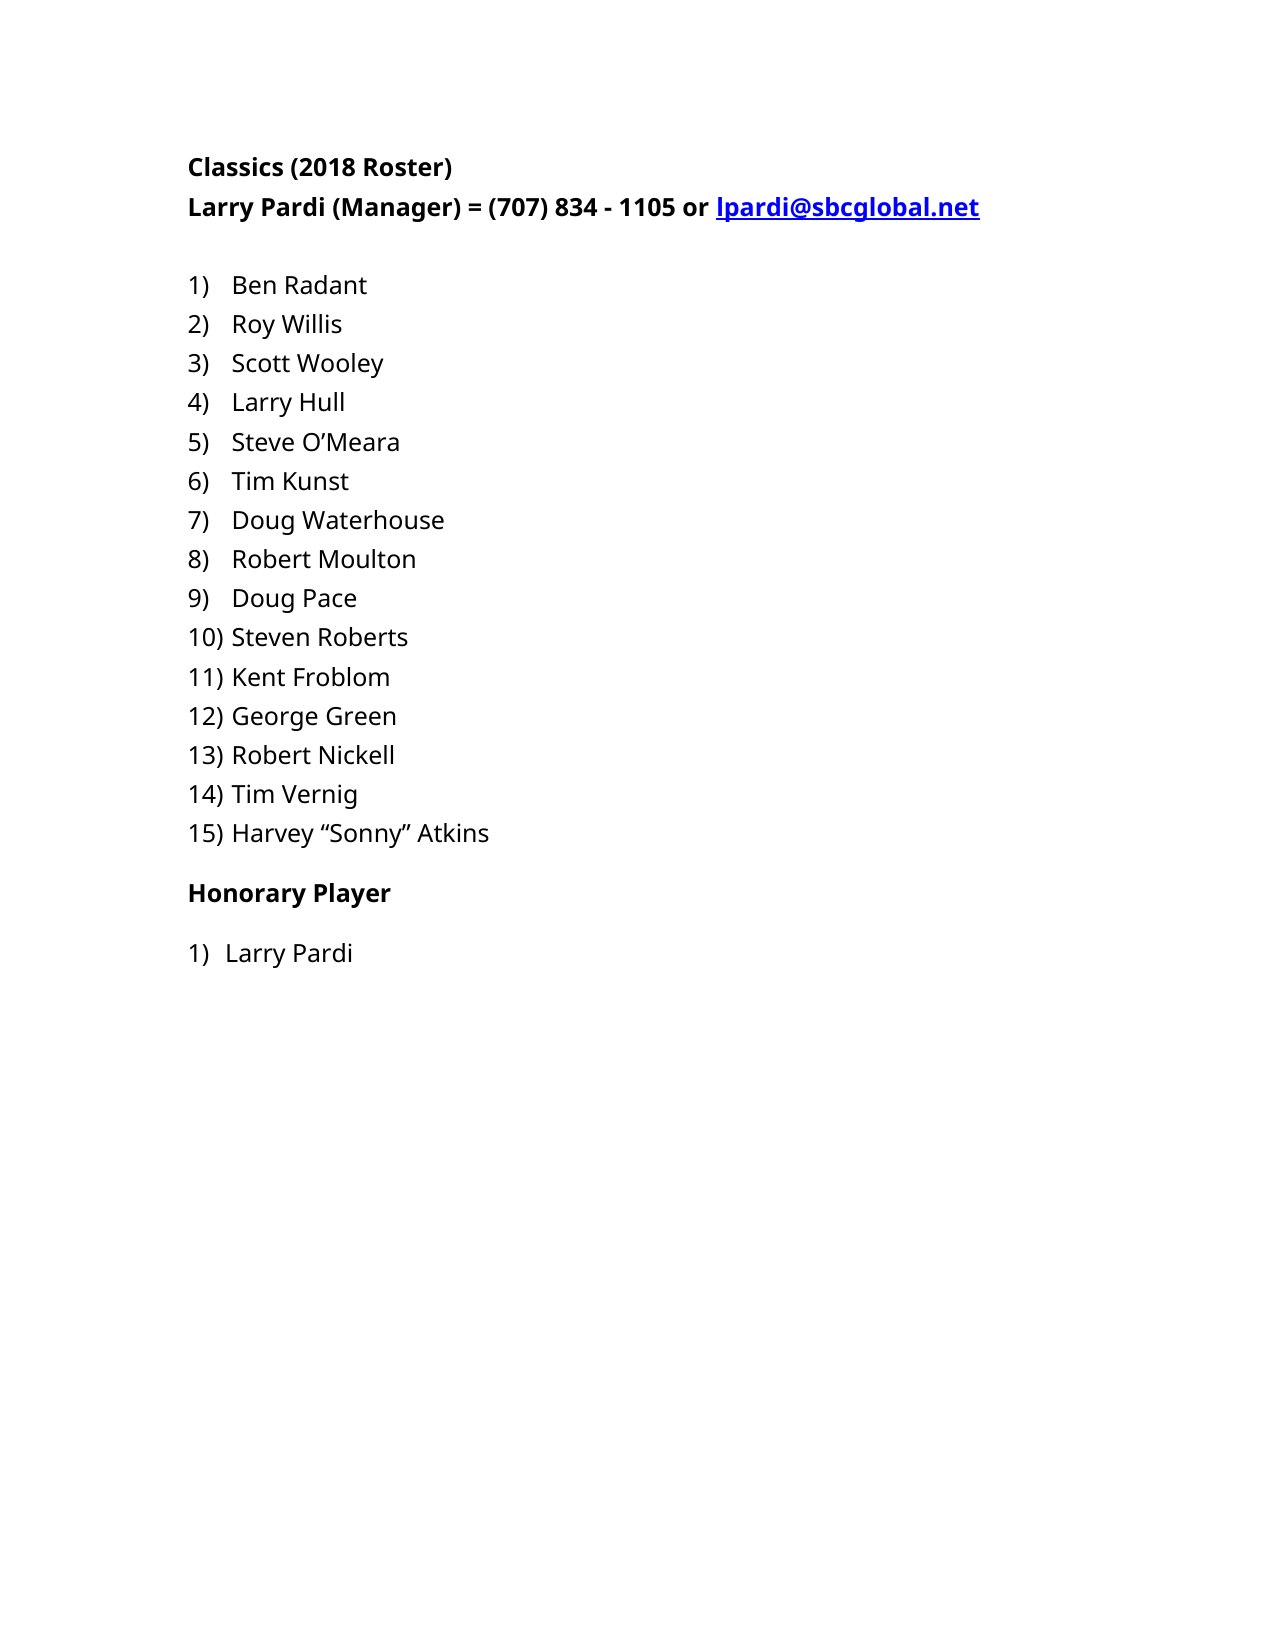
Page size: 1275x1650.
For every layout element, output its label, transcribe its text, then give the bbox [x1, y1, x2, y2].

list Larry Pardi [187, 936, 1125, 970]
list Robert Nickell [187, 737, 1125, 772]
list Tim Vernig [187, 777, 1125, 811]
list Steve O’Meara [187, 424, 1125, 458]
list Doug Waterhouse [187, 502, 1125, 537]
list George Green [187, 698, 1125, 732]
text Classics (2018 Roster) [150, 150, 1125, 184]
list Tim Kunst [187, 463, 1125, 497]
list Larry Hull [187, 385, 1125, 419]
list Kent Froblom [187, 659, 1125, 693]
list Steven Roberts [187, 620, 1125, 654]
list Harvey “Sonny” Atkins [187, 816, 1125, 850]
list Robert Moulton [187, 542, 1125, 576]
list Scott Wooley [187, 346, 1125, 380]
list Ben Radant [187, 267, 1125, 302]
list Roy Willis [187, 307, 1125, 341]
text Honorary Player [150, 876, 1125, 910]
text Larry Pardi (Manager) = (707) 834 - 1105 or lpardi@sbcglobal.net [150, 189, 1125, 223]
list Doug Pace [187, 581, 1125, 615]
